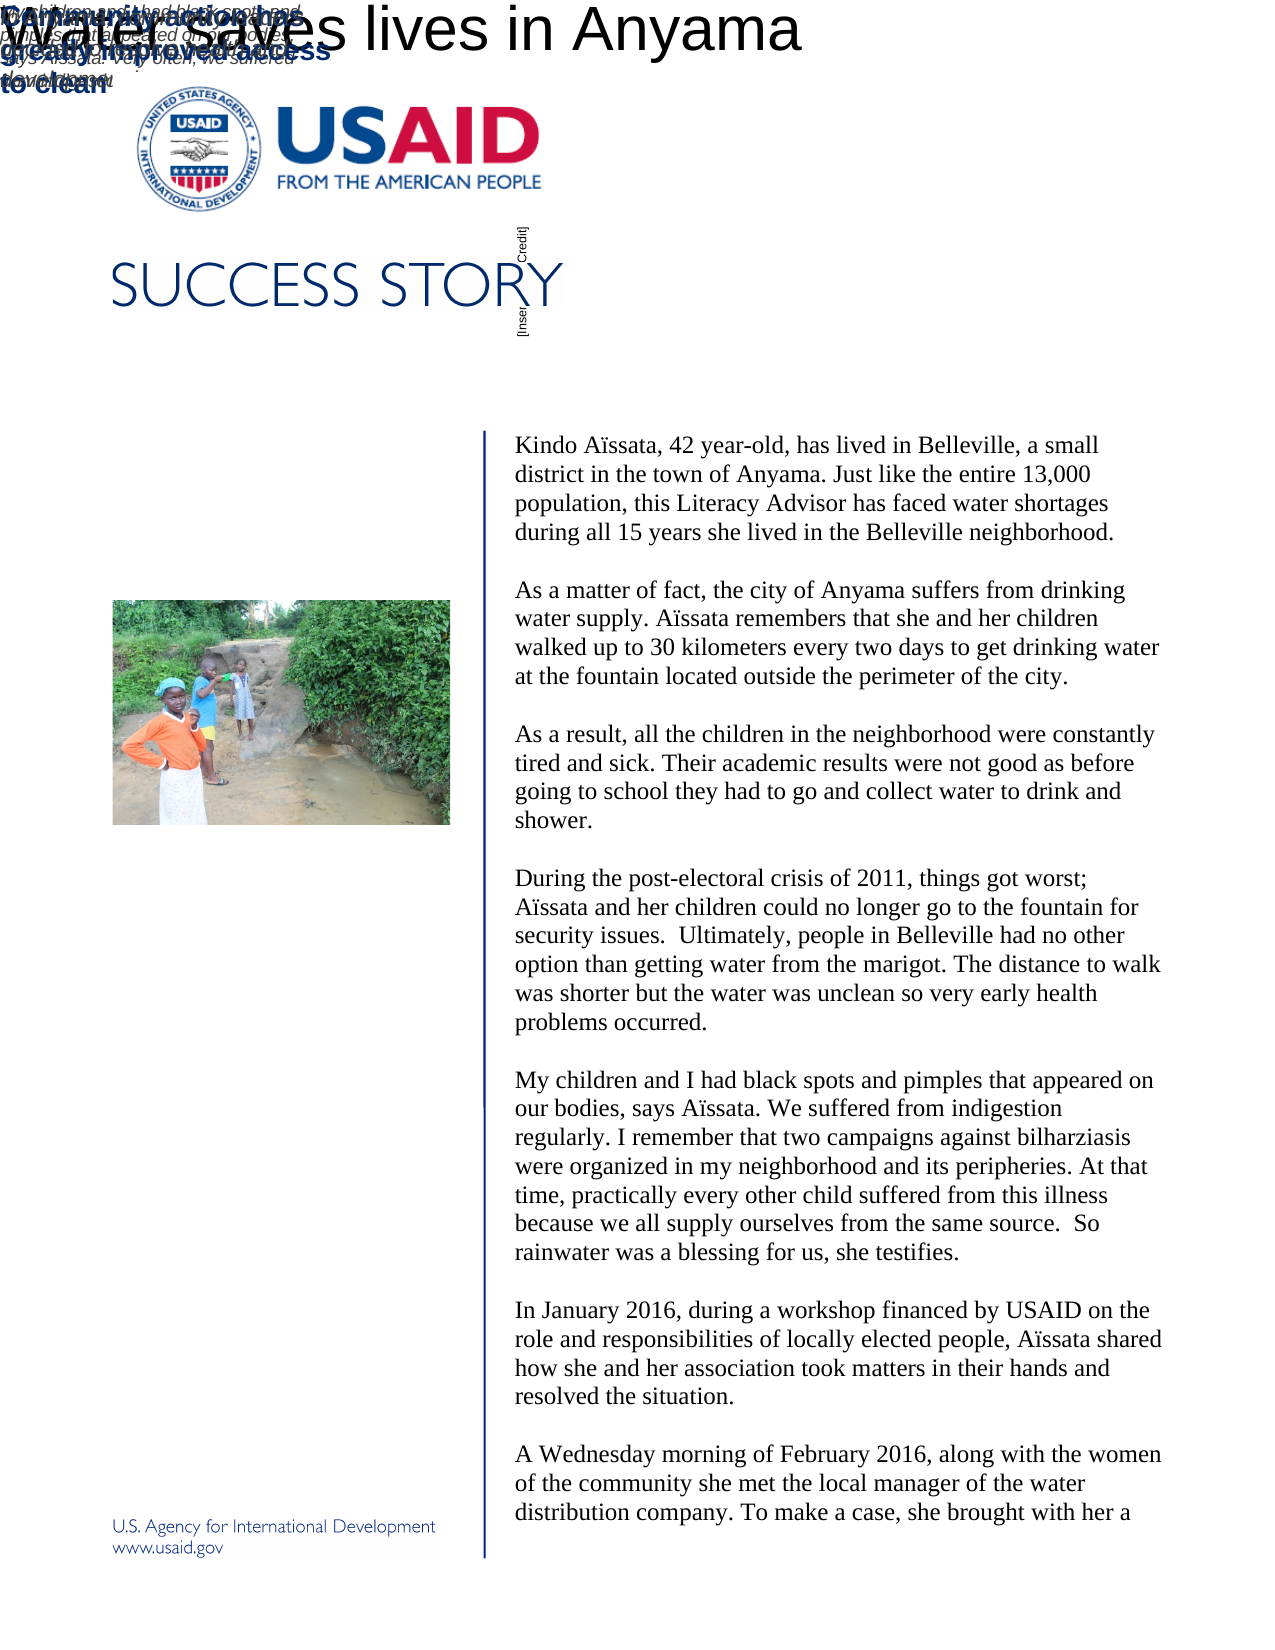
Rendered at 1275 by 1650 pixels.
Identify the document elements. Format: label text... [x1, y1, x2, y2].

text Kindo Aïssata, 42 year-old, has lived in Belleville, a small district in the town of Anyama. Just like the entire 13,000 population, this Literacy Advisor has faced water shortages during all 15 years she lived in the Belleville neighborhood. [514, 431, 1162, 546]
text In January 2016, during a workshop financed by USAID on the role and responsibilities of locally elected people, Aïssata shared how she and her association took matters in their hands and resolved the situation. [514, 1295, 1162, 1410]
text During the post-electoral crisis of 2011, things got worst; Aïssata and her children could no longer go to the fountain for security issues. Ultimately, people in Belleville had no other option than getting water from the marigot. The distance to walk was shorter but the water was unclean so very early health problems occurred. [514, 863, 1162, 1036]
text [514, 1439, 1162, 1526]
text As a matter of fact, the city of Anyama suffers from drinking water supply. Aïssata remembers that she and her children walked up to 30 kilometers every two days to get drinking water at the fountain located outside the perimeter of the city. [514, 575, 1162, 690]
picture [112, 600, 451, 825]
text My children and I had black spots and pimples that appeared on our bodies, says Aïssata. We suffered from indigestion regularly. I remember that two campaigns against bilharziasis were organized in my neighborhood and its peripheries. At that time, practically every other child suffered from this illness because we all supply ourselves from the same source. So rainwater was a blessing for us, she testifies. [514, 1065, 1162, 1266]
picture [112, 1519, 436, 1558]
picture [112, 262, 564, 307]
text As a result, all the children in the neighborhood were constantly tired and sick. Their academic results were not good as before going to school they had to go and collect water to drink and shower. [514, 719, 1162, 834]
